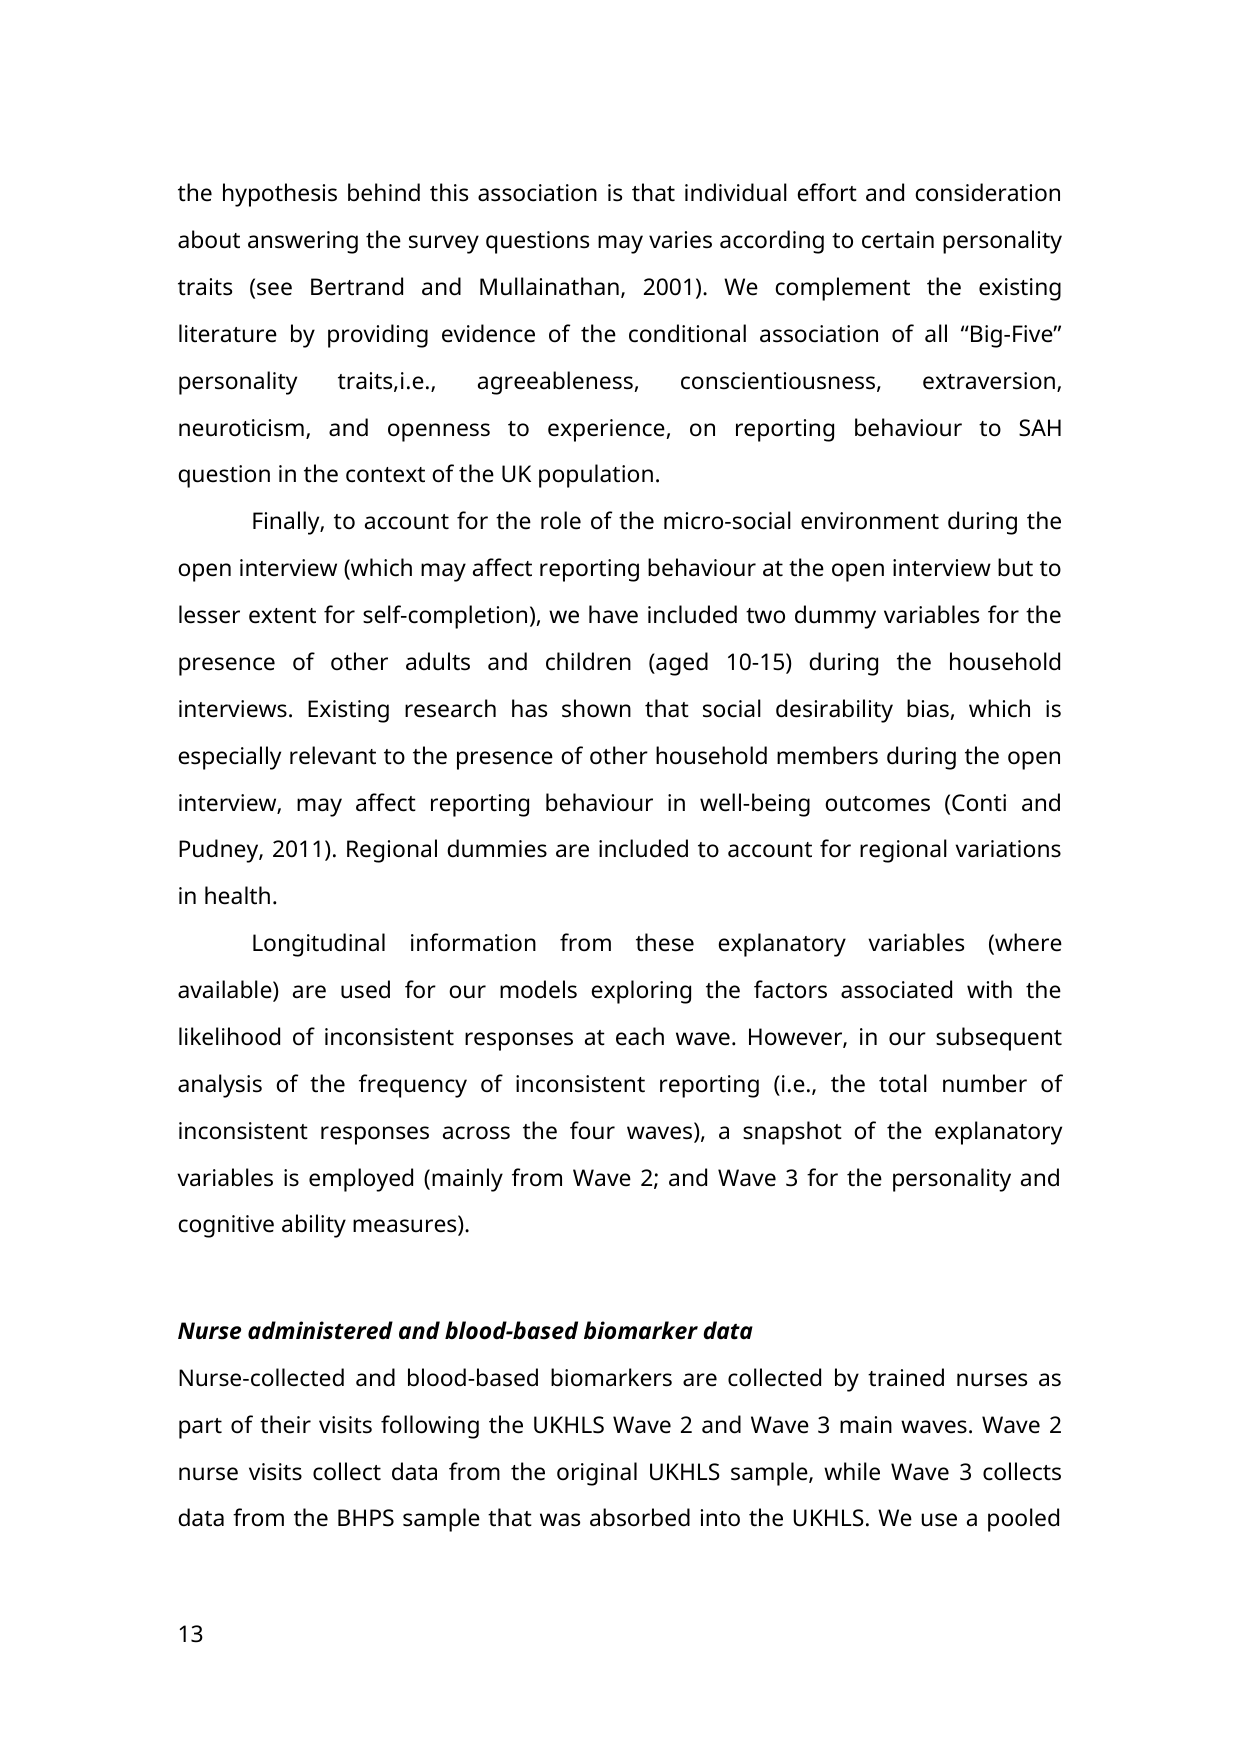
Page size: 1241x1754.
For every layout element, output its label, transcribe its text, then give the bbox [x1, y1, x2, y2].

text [177, 1362, 1063, 1533]
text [177, 177, 1063, 490]
text Finally, to account for the role of the micro-social environment during the open interview (which may affect reporting behaviour at the open interview but to lesser extent for self-completion), we have included two dummy variables for the presence of other adults and children (aged 10-15) during the household interviews. Existing research has shown that social desirability bias, which is especially relevant to the presence of other household members during the open interview, may affect reporting behaviour in well-being outcomes (Conti and Pudney, 2011). Regional dummies are included to account for regional variations in health. [177, 505, 1063, 912]
text Nurse administered and blood-based biomarker data [177, 1315, 1063, 1346]
text Longitudinal information from these explanatory variables (where available) are used for our models exploring the factors associated with the likelihood of inconsistent responses at each wave. However, in our subsequent analysis of the frequency of inconsistent reporting (i.e., the total number of inconsistent responses across the four waves), a snapshot of the explanatory variables is employed (mainly from Wave 2; and Wave 3 for the personality and cognitive ability measures). [177, 927, 1063, 1240]
